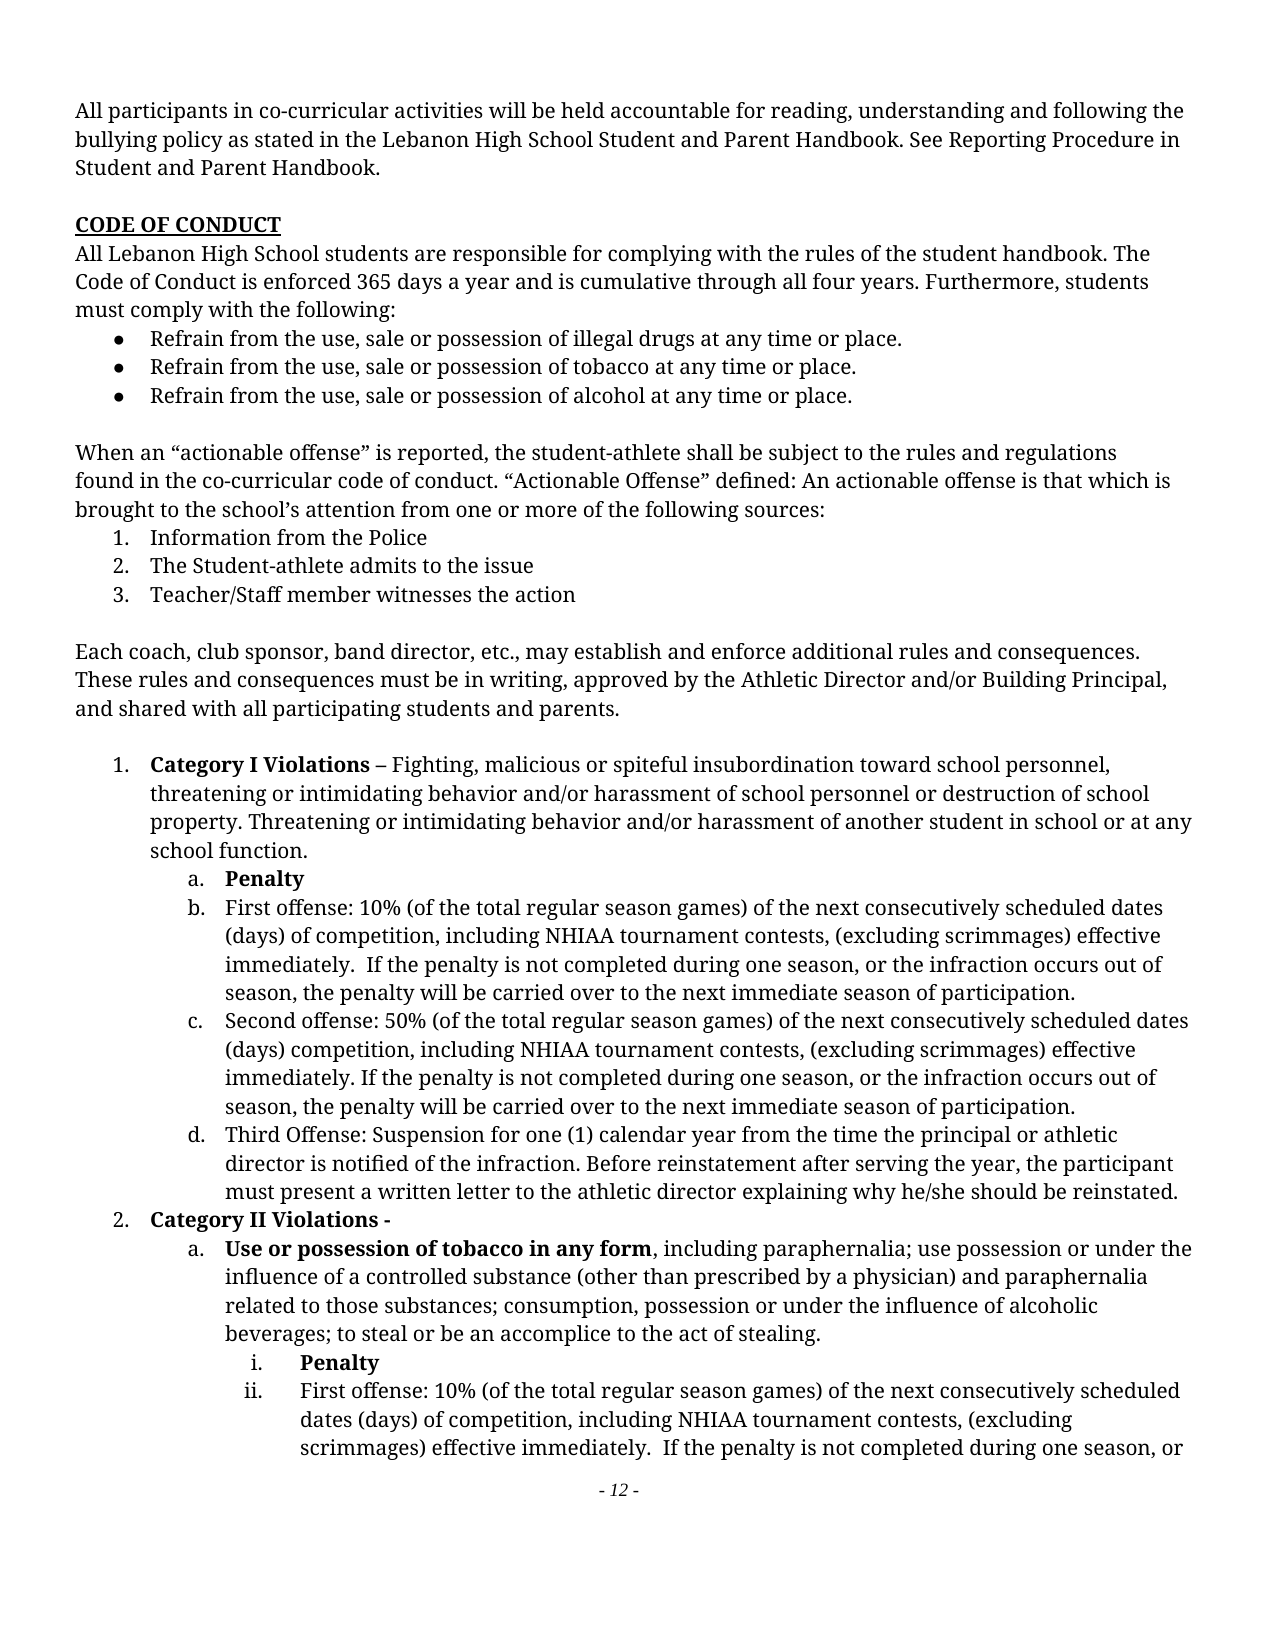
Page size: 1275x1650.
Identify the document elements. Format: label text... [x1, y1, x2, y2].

list Refrain from the use, sale or possession of illegal drugs at any time or place. [112, 324, 1247, 352]
text When an “actionable offense” is reported, the student-athlete shall be subject to the rules and regulations [75, 438, 1200, 466]
text All participants in co-curricular activities will be held accountable for reading, understanding and following the bullying policy as stated in the Lebanon High School Student and Parent Handbook. See Reporting Procedure in Student and Parent Handbook. [75, 97, 1200, 182]
text All Lebanon High School students are responsible for complying with the rules of the student handbook. The Code of Conduct is enforced 365 days a year and is cumulative through all four years. Furthermore, students must comply with the following: [75, 239, 1200, 324]
text CODE OF CONDUCT [75, 210, 1200, 239]
list Category II Violations - [112, 1206, 1200, 1234]
list The Student-athlete admits to the issue [112, 552, 1200, 580]
list Refrain from the use, sale or possession of tobacco at any time or place. [112, 352, 1200, 381]
list Penalty [262, 1348, 1200, 1376]
list Penalty [187, 864, 1200, 893]
list Third Offense: Suspension for one (1) calendar year from the time the principal or athletic director is notified of the infraction. Before reinstatement after serving the year, the participant must present a written letter to the athletic director explaining why he/she should be reinstated. [187, 1120, 1200, 1206]
list Second offense: 50% (of the total regular season games) of the next consecutively scheduled dates (days) competition, including NHIAA tournament contests, (excluding scrimmages) effective immediately. If the penalty is not completed during one season, or the infraction occurs out of season, the penalty will be carried over to the next immediate season of participation. [187, 1007, 1200, 1120]
list Category I Violations – Fighting, malicious or spiteful insubordination toward school personnel, threatening or intimidating behavior and/or harassment of school personnel or destruction of school property. Threatening or intimidating behavior and/or harassment of another student in school or at any school function. [112, 751, 1200, 864]
text found in the co-curricular code of conduct. “Actionable Offense” defined: An actionable offense is that which is brought to the school’s attention from one or more of the following sources: [75, 466, 1200, 523]
text Each coach, club sponsor, band director, etc., may establish and enforce additional rules and consequences. These rules and consequences must be in writing, approved by the Athletic Director and/or Building Principal, and shared with all participating students and parents. [75, 637, 1200, 722]
list Refrain from the use, sale or possession of alcohol at any time or place. [112, 381, 1200, 409]
list Teacher/Staff member witnesses the action [112, 580, 1200, 608]
list Information from the Police [112, 523, 1200, 552]
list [262, 1376, 1200, 1462]
list Use or possession of tobacco in any form, including paraphernalia; use possession or under the influence of a controlled substance (other than prescribed by a physician) and paraphernalia related to those substances; consumption, possession or under the influence of alcoholic beverages; to steal or be an accomplice to the act of stealing. [187, 1234, 1200, 1348]
